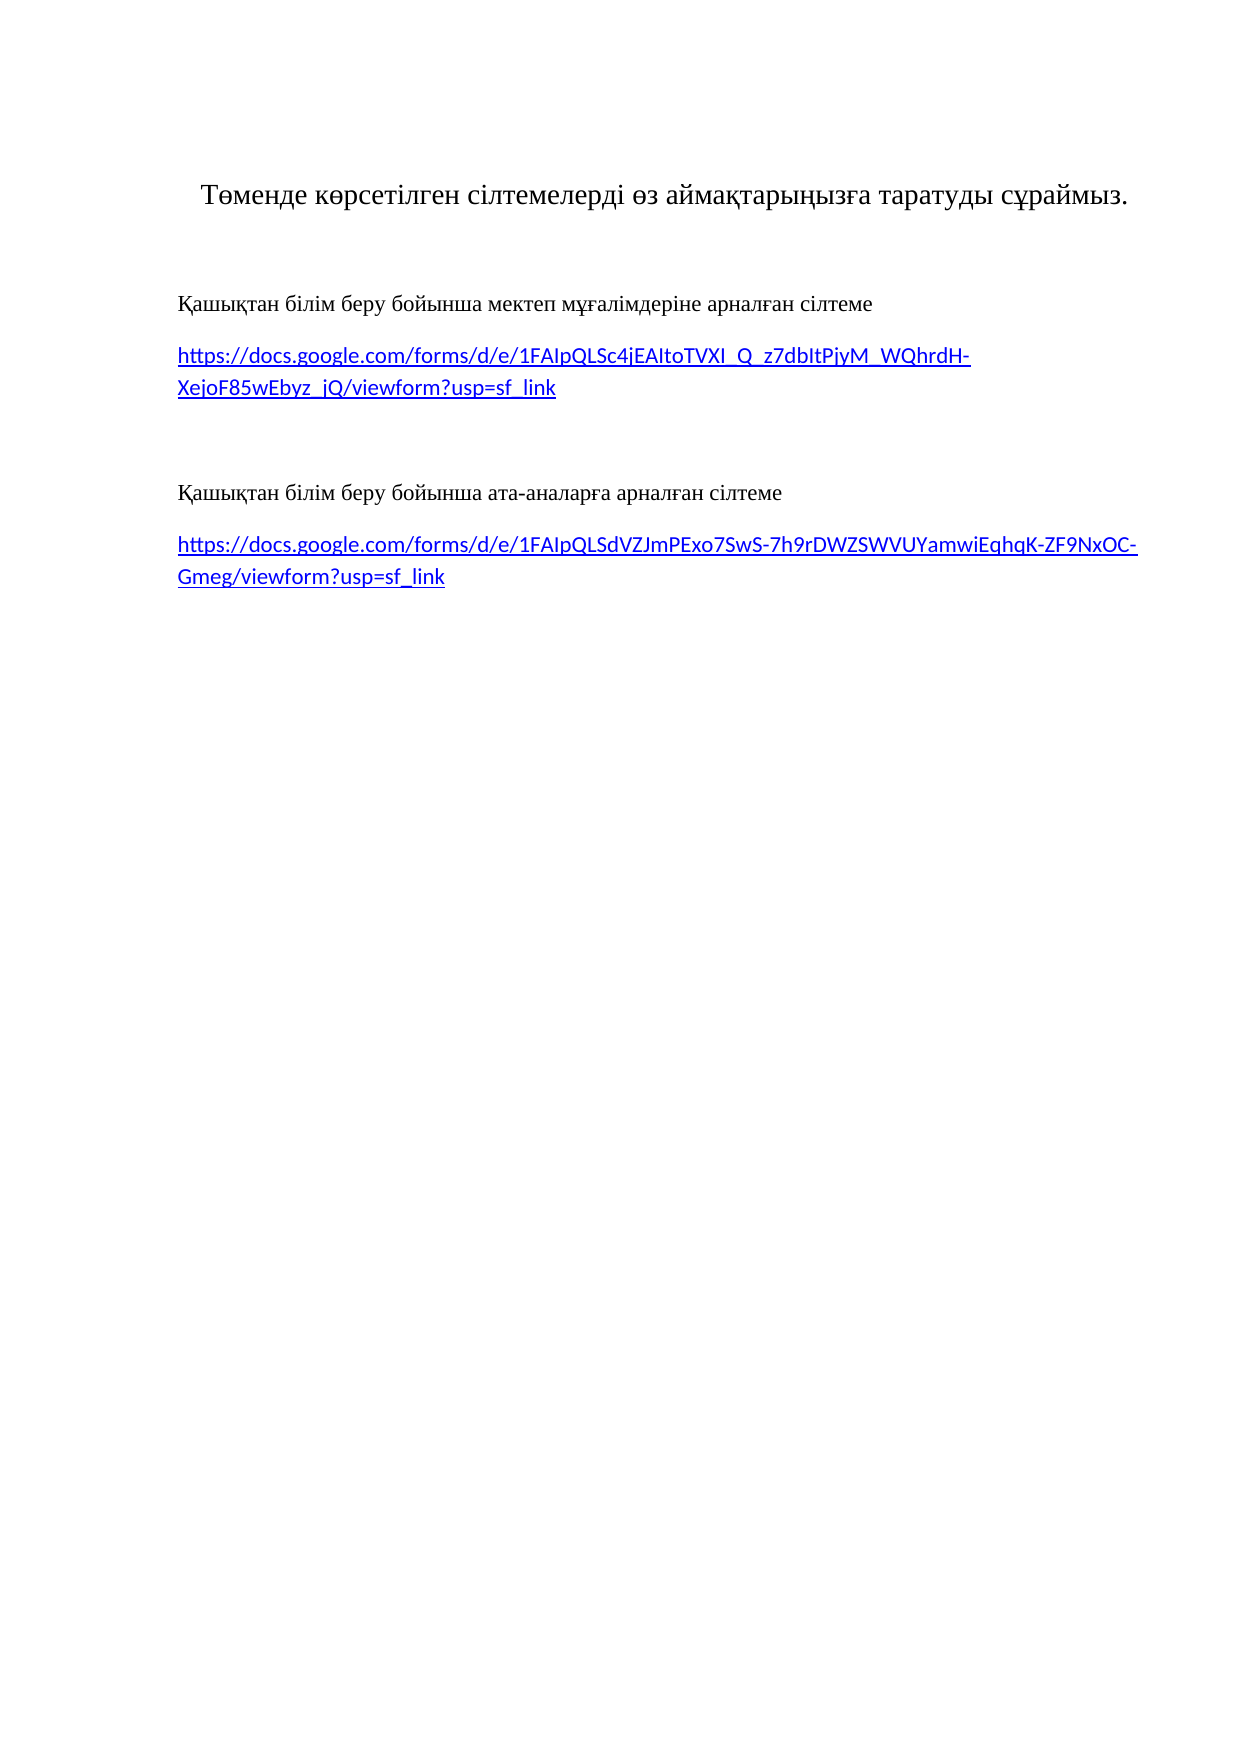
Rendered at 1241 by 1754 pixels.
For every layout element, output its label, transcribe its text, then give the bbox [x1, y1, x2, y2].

text https://docs.google.com/forms/d/e/1FAIpQLSc4jEAItoTVXI_Q_z7dbItPjyM_WQhrdH-XejoF85wEbyz_jQ/viewform?usp=sf_link [177, 341, 1152, 401]
text Қашықтан білім беру бойынша ата-аналарға арналған сілтеме [177, 479, 1152, 506]
text Қашықтан білім беру бойынша мектеп мұғалімдеріне арналған сілтеме [177, 290, 1152, 316]
text https://docs.google.com/forms/d/e/1FAIpQLSdVZJmPExo7SwS-7h9rDWZSWVUYamwiEqhqK-ZF9NxOC-Gmeg/viewform?usp=sf_link [177, 530, 1152, 590]
text Төменде көрсетілген сілтемелерді өз аймақтарыңызға таратуды сұраймыз. [177, 177, 1152, 211]
